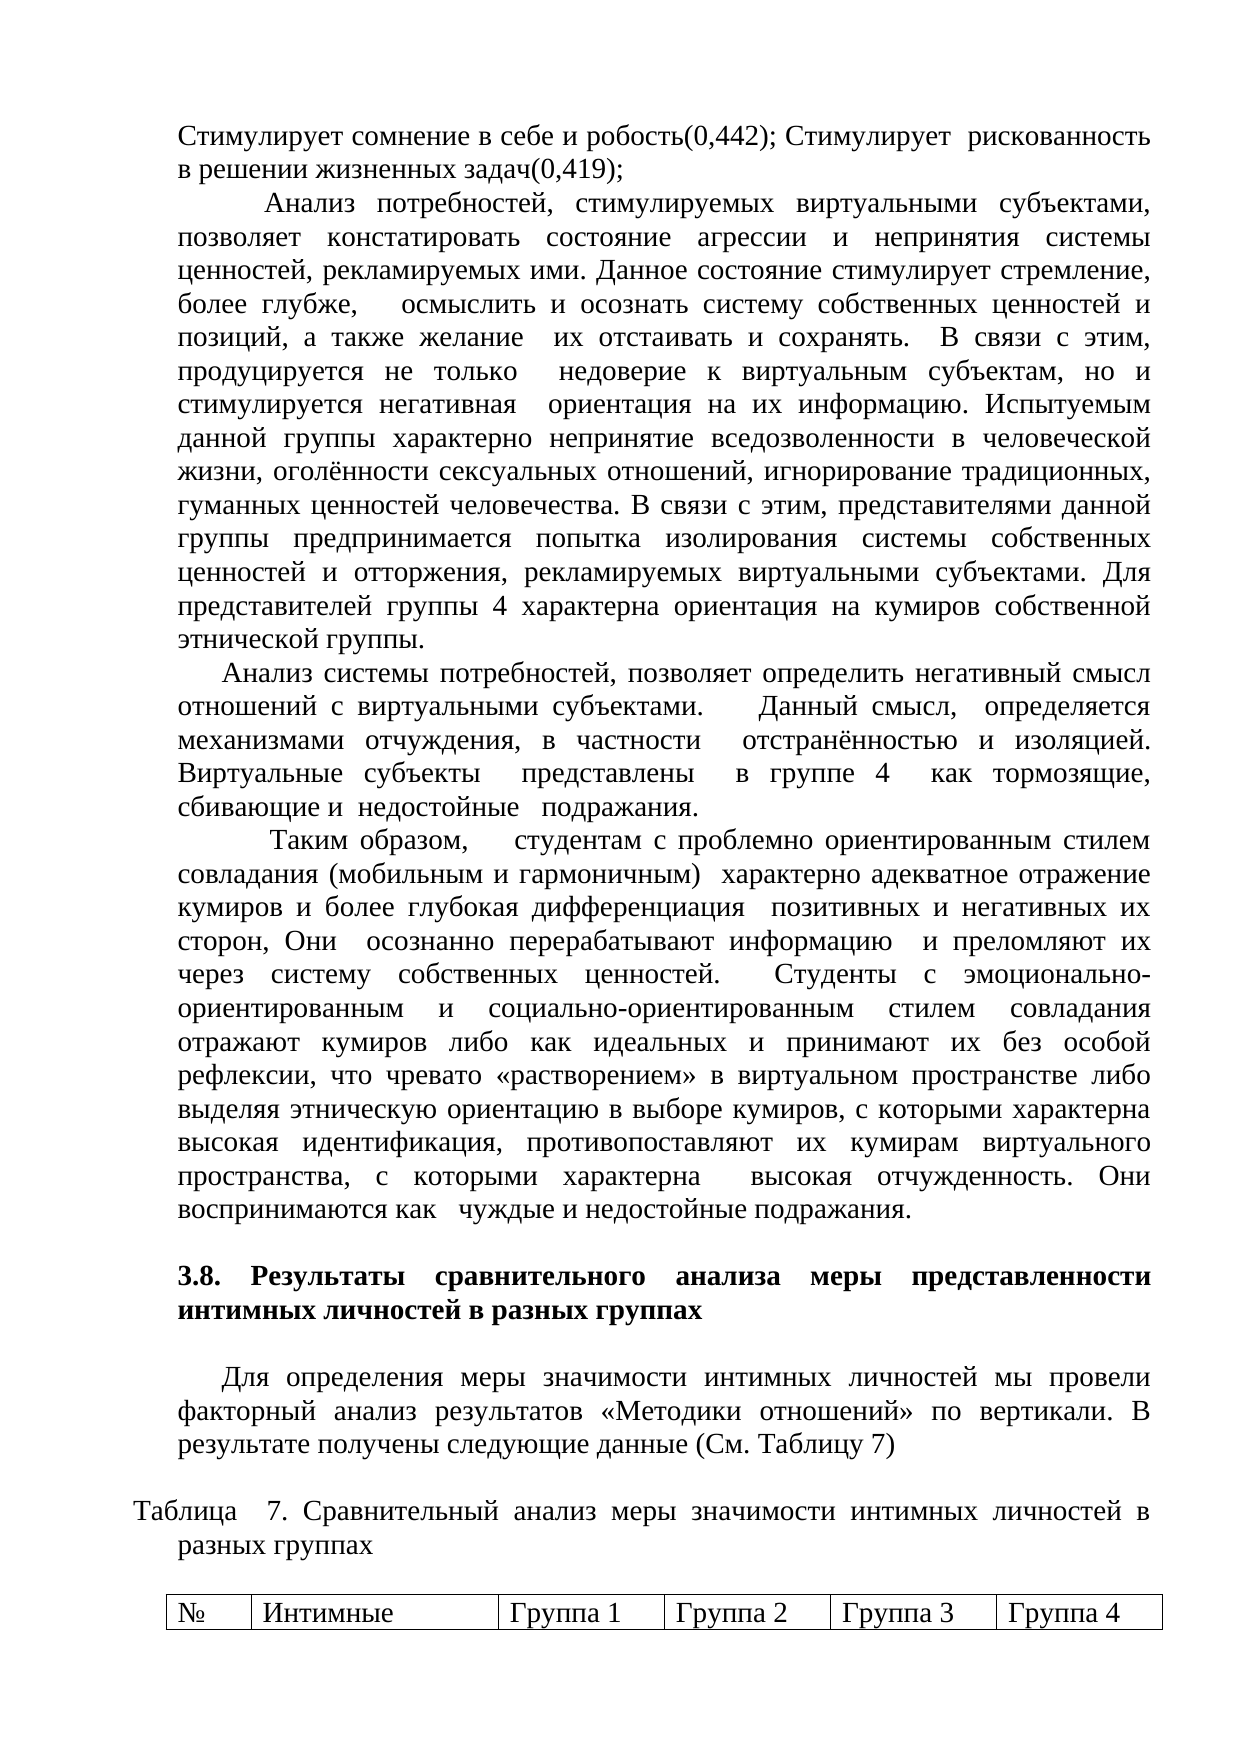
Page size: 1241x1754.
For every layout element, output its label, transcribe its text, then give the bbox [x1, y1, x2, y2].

table_header Группа 1 [499, 1595, 664, 1628]
text Таким образом, студентам с проблемно ориентированным стилем совладания (мобильным и гармоничным) характерно адекватное отражение кумиров и более глубокая дифференциация позитивных и негативных их сторон, Они осознанно перерабатывают информацию и преломляют их через систему собственных ценностей. Студенты с эмоционально-ориентированным и социально-ориентированным стилем совладания отражают кумиров либо как идеальных и принимают их без особой рефлексии, что чревато «растворением» в виртуальном пространстве либо выделяя этническую ориентацию в выборе кумиров, с которыми характерна высокая идентификация, противопоставляют их кумирам виртуального пространства, с которыми характерна высокая отчужденность. Они воспринимаются как чуждые и недостойные подражания. [177, 822, 1152, 1225]
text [177, 118, 1152, 185]
text Таблица 7. Сравнительный анализ меры значимости интимных личностей в разных группах [133, 1493, 1152, 1560]
table_header Группа 4 [997, 1595, 1162, 1628]
table_header Интимные личности [252, 1595, 498, 1628]
text Для определения меры значимости интимных личностей мы провели факторный анализ результатов «Методики отношений» по вертикали. В результате получены следующие данные (См. Таблицу 7) [177, 1359, 1152, 1460]
text 3.8. Результаты сравнительного анализа меры представленности интимных личностей в разных группах [177, 1258, 1152, 1326]
table_header № [167, 1595, 251, 1628]
text Анализ системы потребностей, позволяет определить негативный смысл отношений с виртуальными субъектами. Данный смысл, определяется механизмами отчуждения, в частности отстранённостью и изоляцией. Виртуальные субъекты представлены в группе 4 как тормозящие, сбивающие и недостойные подражания. [177, 655, 1152, 822]
table_header Группа 2 [665, 1595, 830, 1628]
text Анализ потребностей, стимулируемых виртуальными субъектами, позволяет констатировать состояние агрессии и непринятия системы ценностей, рекламируемых ими. Данное состояние стимулирует стремление, более глубже, осмыслить и осознать систему собственных ценностей и позиций, а также желание их отстаивать и сохранять. В связи с этим, продуцируется не только недоверие к виртуальным субъектам, но и стимулируется негативная ориентация на их информацию. Испытуемым данной группы характерно непринятие вседозволенности в человеческой жизни, оголённости сексуальных отношений, игнорирование традиционных, гуманных ценностей человечества. В связи с этим, представителями данной группы предпринимается попытка изолирования системы собственных ценностей и отторжения, рекламируемых виртуальными субъектами. Для представителей группы 4 характерна ориентация на кумиров собственной этнической группы. [177, 185, 1152, 655]
table_header Группа 3 [831, 1595, 996, 1628]
